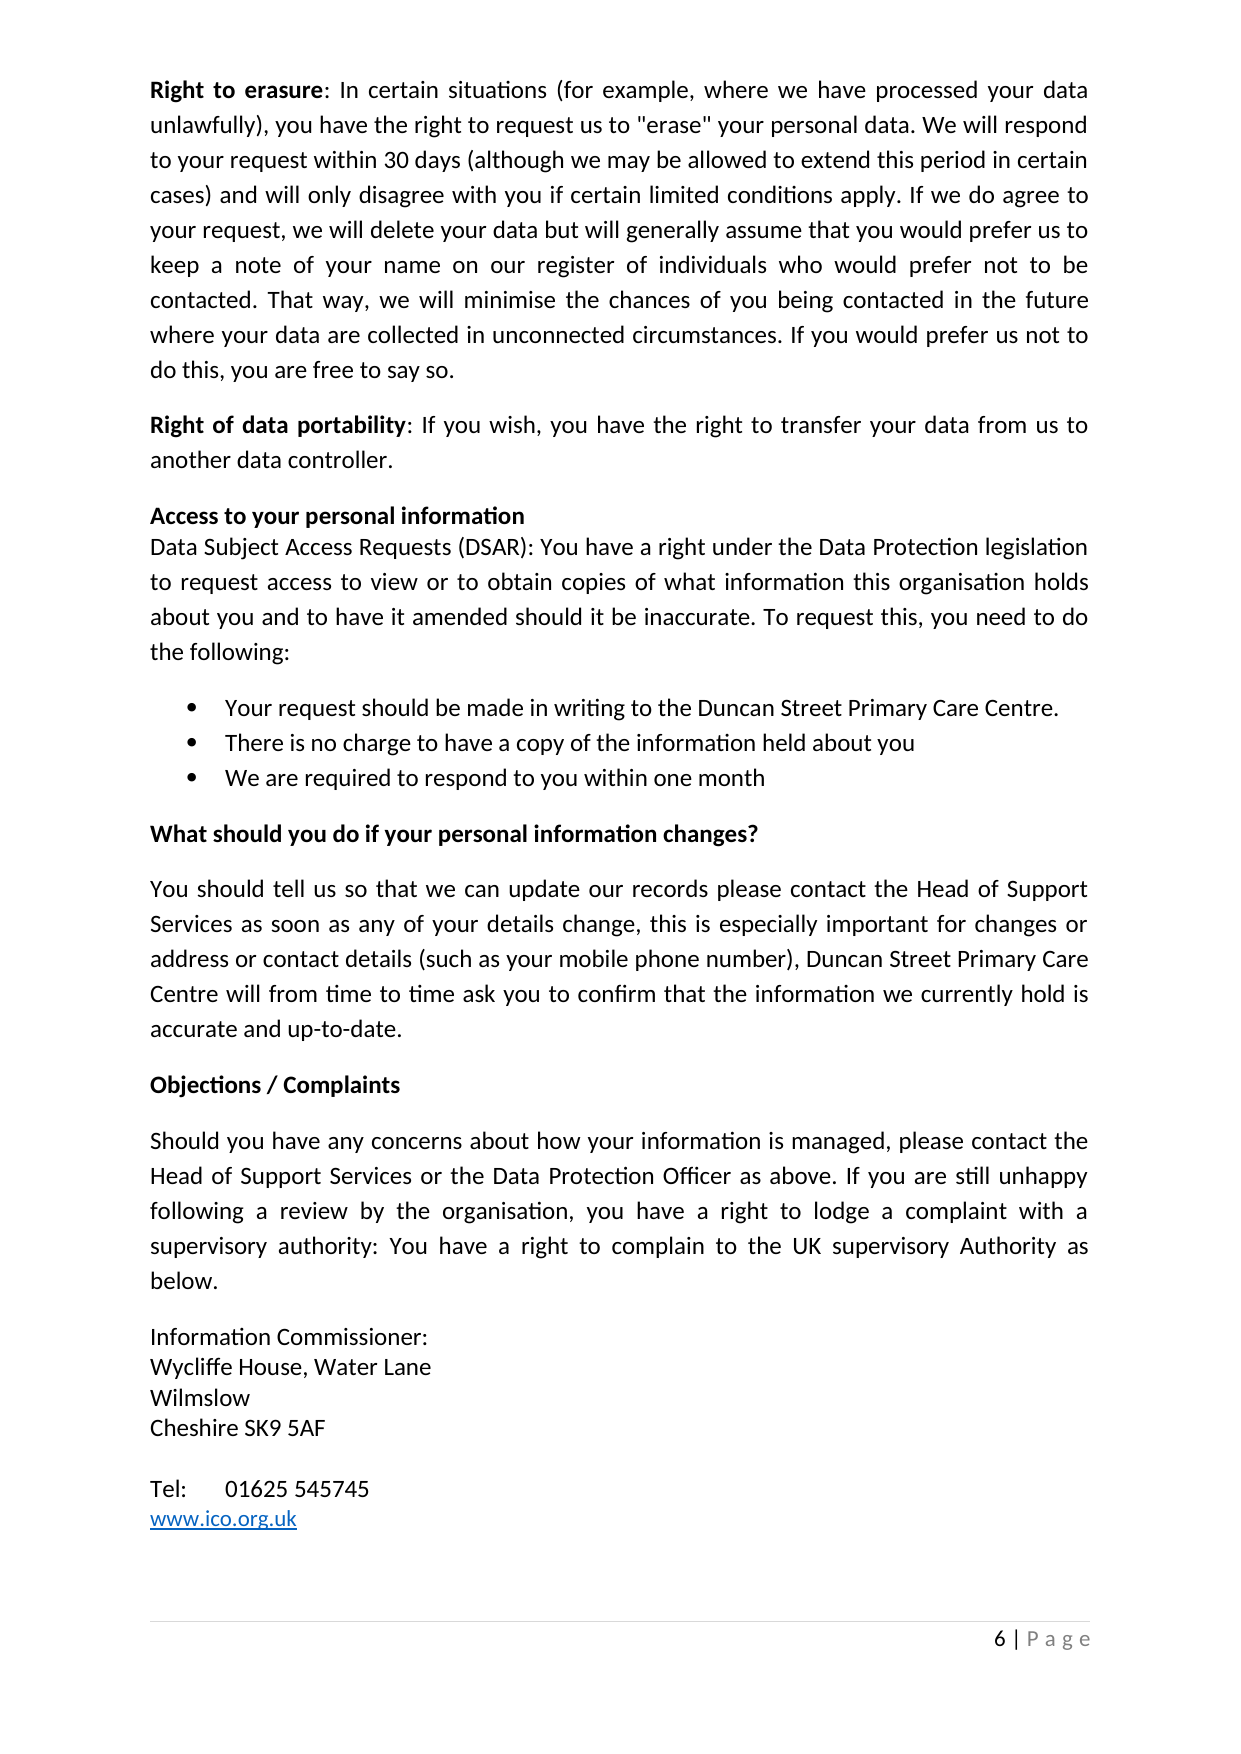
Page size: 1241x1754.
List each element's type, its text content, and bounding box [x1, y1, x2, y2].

text Tel: 01625 545745 [150, 1474, 1090, 1504]
text Right of data portability: If you wish, you have the right to transfer your data from us to another data controller. [150, 410, 1090, 475]
text What should you do if your personal information changes? [150, 818, 1090, 848]
text Cheshire SK9 5AF [150, 1413, 1090, 1443]
text Should you have any concerns about how your information is managed, please contact the Head of Support Services or the Data Protection Officer as above. If you are still unhappy following a review by the organisation, you have a right to lodge a complaint with a supervisory authority: You have a right to complain to the UK supervisory Authority as below. [150, 1125, 1090, 1296]
text Access to your personal information [150, 501, 1090, 531]
text www.ico.org.uk [150, 1504, 1090, 1532]
text You should tell us so that we can update our records please contact the Head of Support Services as soon as any of your details change, this is especially important for changes or address or contact details (such as your mobile phone number), Duncan Street Primary Care Centre will from time to time ask you to confirm that the information we currently hold is accurate and up-to-date. [150, 873, 1090, 1044]
list Your request should be made in writing to the Duncan Street Primary Care Centre. [187, 692, 1090, 722]
text Data Subject Access Requests (DSAR): You have a right under the Data Protection legislation to request access to view or to obtain copies of what information this organisation holds about you and to have it amended should it be inaccurate. To request this, you need to do the following: [150, 531, 1090, 667]
list We are required to respond to you within one month [187, 762, 1090, 792]
text Wycliffe House, Water Lane [150, 1352, 1090, 1382]
text Right to erasure: In certain situations (for example, where we have processed your data unlawfully), you have the right to request us to "erase" your personal data. We will respond to your request within 30 days (although we may be allowed to extend this period in certain cases) and will only disagree with you if certain limited conditions apply. If we do agree to your request, we will delete your data but will generally assume that you would prefer us to keep a note of your name on our register of individuals who would prefer not to be contacted. That way, we will minimise the chances of you being contacted in the future where your data are collected in unconnected circumstances. If you would prefer us not to do this, you are free to say so. [150, 74, 1090, 384]
text Information Commissioner: [150, 1321, 1090, 1352]
text Objections / Complaints [150, 1069, 1090, 1100]
list There is no charge to have a copy of the information held about you [187, 727, 1090, 757]
text Wilmslow [150, 1382, 1090, 1413]
